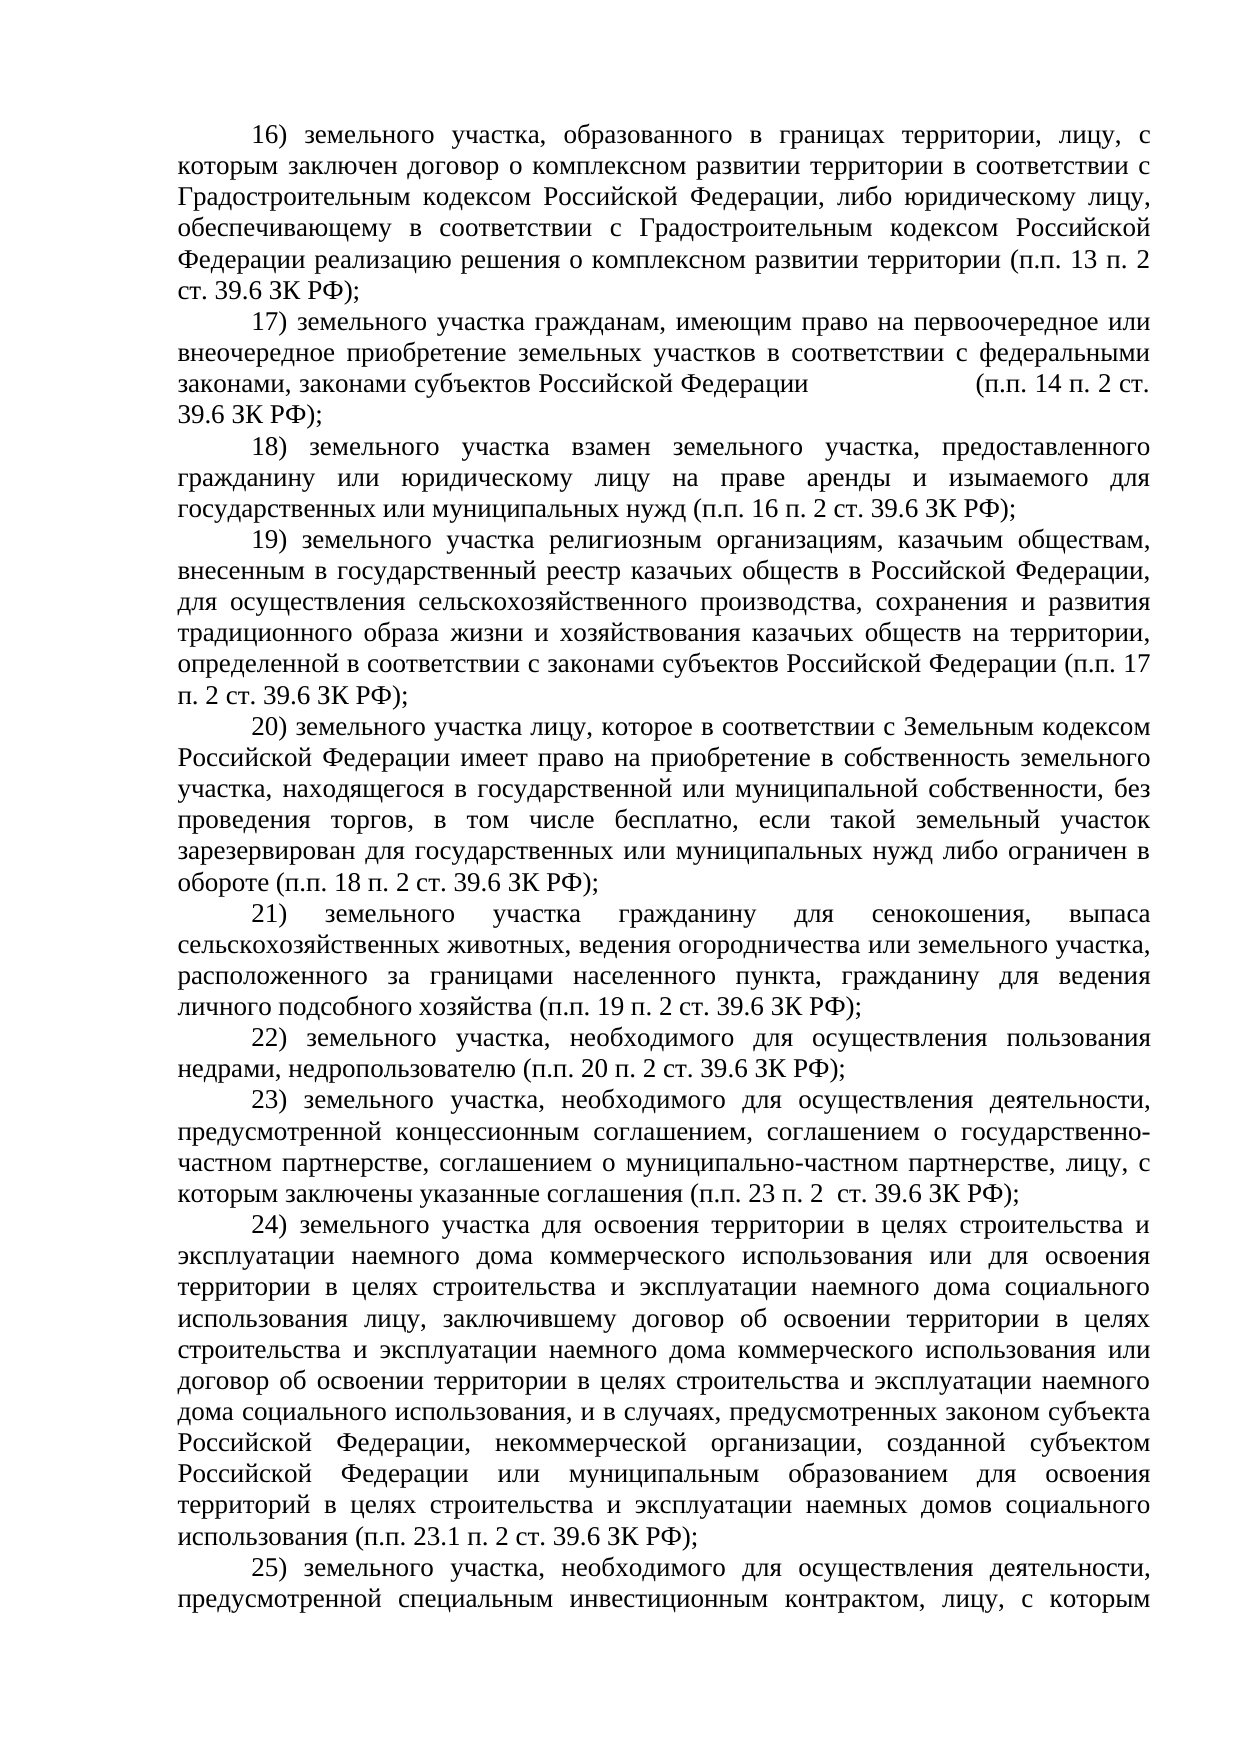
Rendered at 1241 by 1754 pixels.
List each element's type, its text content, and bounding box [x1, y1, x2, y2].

text 22) земельного участка, необходимого для осуществления пользования недрами, недропользователю (п.п. 20 п. 2 ст. 39.6 ЗК РФ); [177, 1021, 1152, 1084]
text 18) земельного участка взамен земельного участка, предоставленного гражданину или юридическому лицу на праве аренды и изымаемого для государственных или муниципальных нужд (п.п. 16 п. 2 ст. 39.6 ЗК РФ); [177, 429, 1152, 523]
text 20) земельного участка лицу, которое в соответствии с Земельным кодексом Российской Федерации имеет право на приобретение в собственность земельного участка, находящегося в государственной или муниципальной собственности, без проведения торгов, в том числе бесплатно, если такой земельный участок зарезервирован для государственных или муниципальных нужд либо ограничен в обороте (п.п. 18 п. 2 ст. 39.6 ЗК РФ); [177, 710, 1152, 897]
text 17) земельного участка гражданам, имеющим право на первоочередное или внеочередное приобретение земельных участков в соответствии с федеральными законами, законами субъектов Российской Федерации (п.п. 14 п. 2 ст. 39.6 ЗК РФ); [177, 305, 1152, 429]
text 19) земельного участка религиозным организациям, казачьим обществам, внесенным в государственный реестр казачьих обществ в Российской Федерации, для осуществления сельскохозяйственного производства, сохранения и развития традиционного образа жизни и хозяйствования казачьих обществ на территории, определенной в соответствии с законами субъектов Российской Федерации (п.п. 17 п. 2 ст. 39.6 ЗК РФ); [177, 523, 1152, 710]
text 23) земельного участка, необходимого для осуществления деятельности, предусмотренной концессионным соглашением, соглашением о государственно-частном партнерстве, соглашением о муниципально-частном партнерстве, лицу, с которым заключены указанные соглашения (п.п. 23 п. 2 ст. 39.6 ЗК РФ); [177, 1084, 1152, 1208]
text 16) земельного участка, образованного в границах территории, лицу, с которым заключен договор о комплексном развитии территории в соответствии с Градостроительным кодексом Российской Федерации, либо юридическому лицу, обеспечивающему в соответствии с Градостроительным кодексом Российской Федерации реализацию решения о комплексном развитии территории (п.п. 13 п. 2 ст. 39.6 ЗК РФ); [177, 118, 1152, 305]
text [177, 1551, 1152, 1613]
text 21) земельного участка гражданину для сенокошения, выпаса сельскохозяйственных животных, ведения огородничества или земельного участка, расположенного за границами населенного пункта, гражданину для ведения личного подсобного хозяйства (п.п. 19 п. 2 ст. 39.6 ЗК РФ); [177, 897, 1152, 1021]
text 24) земельного участка для освоения территории в целях строительства и эксплуатации наемного дома коммерческого использования или для освоения территории в целях строительства и эксплуатации наемного дома социального использования лицу, заключившему договор об освоении территории в целях строительства и эксплуатации наемного дома коммерческого использования или договор об освоении территории в целях строительства и эксплуатации наемного дома социального использования, и в случаях, предусмотренных законом субъекта Российской Федерации, некоммерческой организации, созданной субъектом Российской Федерации или муниципальным образованием для освоения территорий в целях строительства и эксплуатации наемных домов социального использования (п.п. 23.1 п. 2 ст. 39.6 ЗК РФ); [177, 1208, 1152, 1551]
